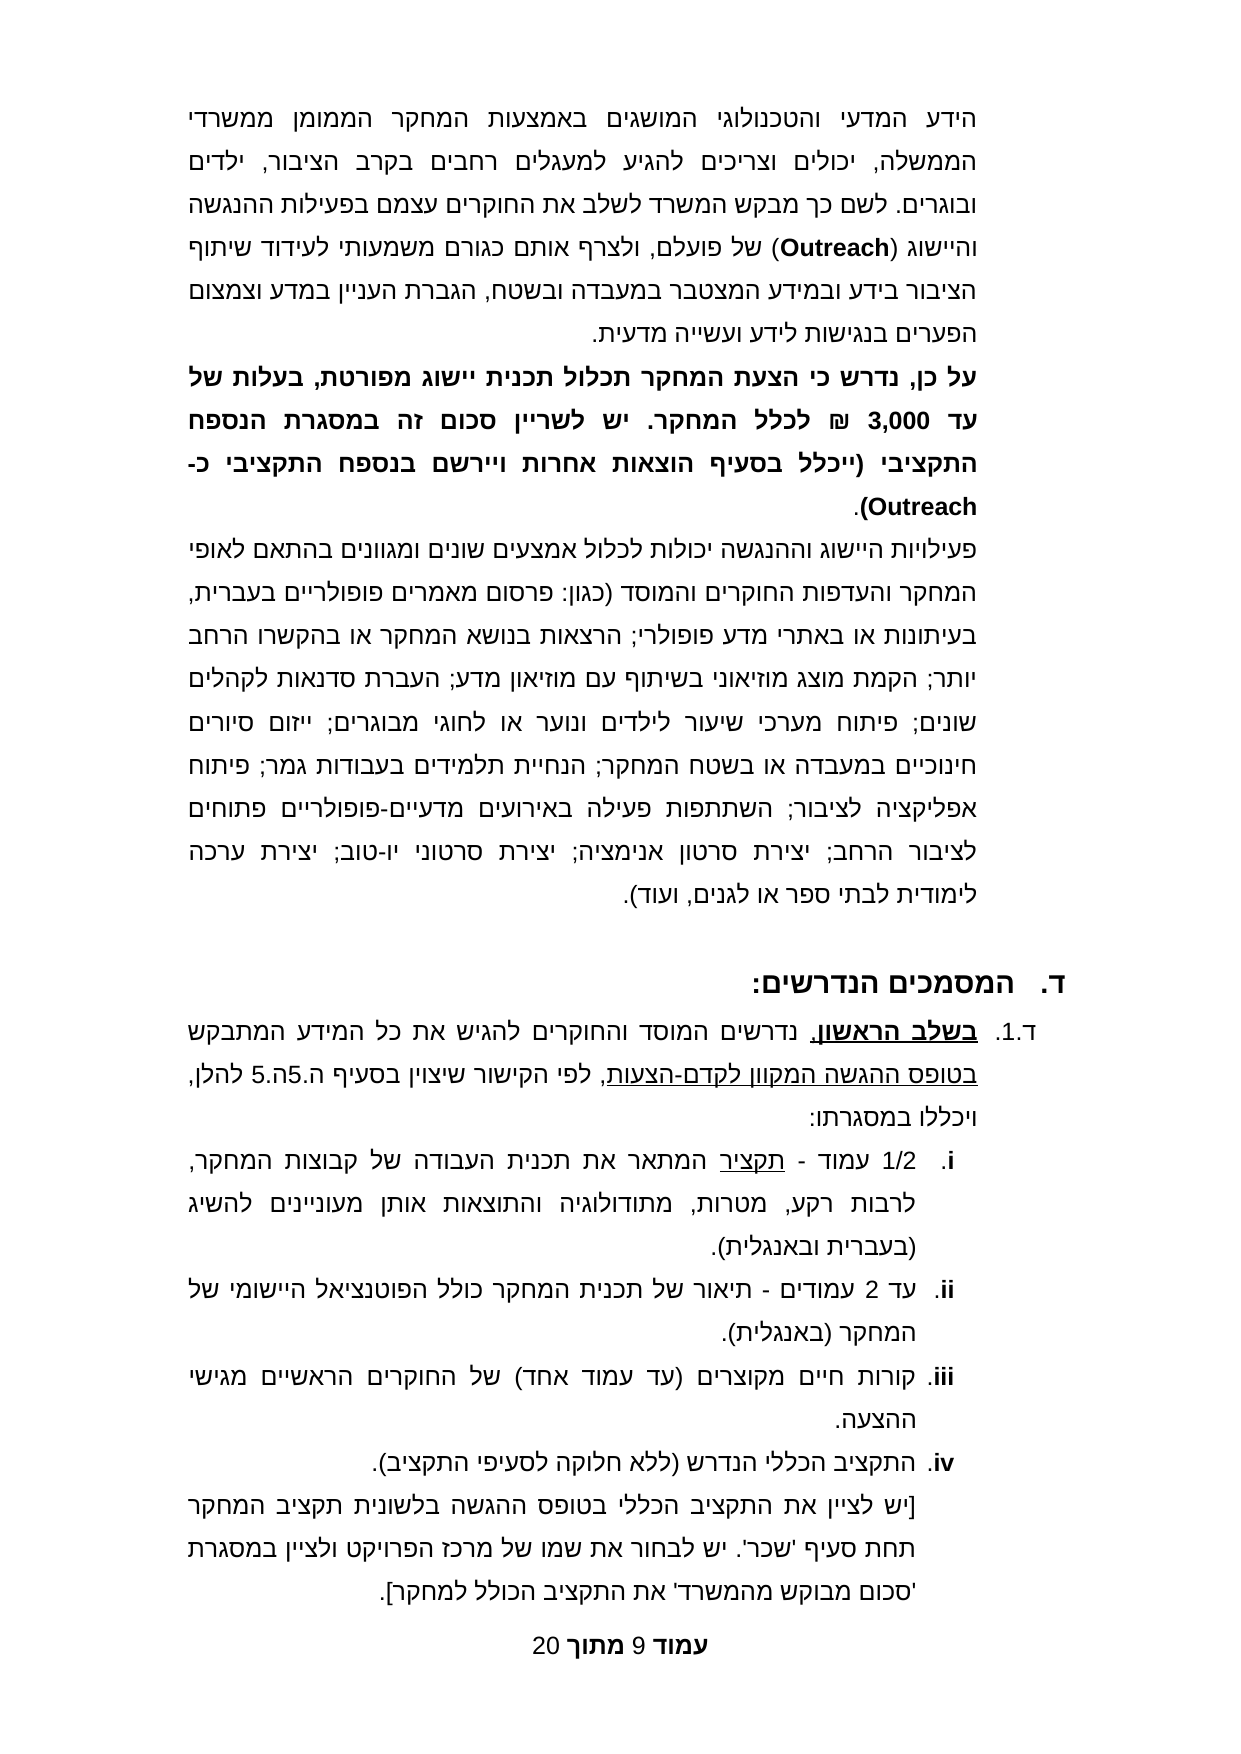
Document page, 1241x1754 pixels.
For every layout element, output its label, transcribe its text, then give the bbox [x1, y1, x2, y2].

list עד 2 עמודים - תיאור של תכנית המחקר כולל הפוטנציאל היישומי של המחקר (באנגלית). [187, 1275, 954, 1347]
text [יש לציין את התקציב הכללי בטופס ההגשה בלשונית תקציב המחקר תחת סעיף 'שכר'. יש לבחור את שמו של מרכז הפרויקט ולציין במסגרת 'סכום מבוקש מהמשרד' את התקציב הכולל למחקר]. [187, 1491, 917, 1606]
list פעילויות היישוג וההנגשה יכולות לכלול אמצעים שונים ומגוונים בהתאם לאופי המחקר והעדפות החוקרים והמוסד (כגון: פרסום מאמרים פופולריים בעברית, בעיתונות או באתרי מדע פופולרי; הרצאות בנושא המחקר או בהקשרו הרחב יותר; הקמת מוצג מוזיאוני בשיתוף עם מוזיאון מדע; העברת סדנאות לקהלים שונים; פיתוח מערכי שיעור לילדים ונוער או לחוגי מבוגרים; ייזום סיורים חינוכיים במעבדה או בשטח המחקר; הנחיית תלמידים בעבודות גמר; פיתוח אפליקציה לציבור; השתתפות פעילה באירועים מדעיים-פופולריים פתוחים לציבור הרחב; יצירת סרטון אנימציה; יצירת סרטוני יו-טוב; יצירת ערכה לימודית לבתי ספר או לגנים, ועוד). [187, 535, 978, 909]
list התקציב הכללי הנדרש (ללא חלוקה לסעיפי התקציב). [187, 1448, 954, 1477]
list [187, 104, 1015, 348]
list על כן, נדרש כי הצעת המחקר תכלול תכנית יישוג מפורטת, בעלות של עד 3,000 ₪ לכלל המחקר. יש לשריין סכום זה במסגרת הנספח התקציבי (ייכלל בסעיף הוצאות אחרות ויירשם בנספח התקציבי כ- Outreach). [187, 362, 978, 521]
list 1/2 עמוד - תקציר המתאר את תכנית העבודה של קבוצות המחקר, לרבות רקע, מטרות, מתודולוגיה והתוצאות אותן מעוניינים להשיג (בעברית ובאנגלית). [187, 1146, 954, 1261]
list קורות חיים מקוצרים (עד עמוד אחד) של החוקרים הראשיים מגישי ההצעה. [187, 1362, 954, 1433]
list בשלב הראשון, נדרשים המוסד והחוקרים להגיש את כל המידע המתבקש בטופס ההגשה המקוון לקדם-הצעות, לפי הקישור שיצוין בסעיף ‎‎ה.5 להלן, ויכללו במסגרתו: [187, 1017, 1015, 1132]
subtitle המסמכים הנדרשים: [187, 966, 1053, 1000]
